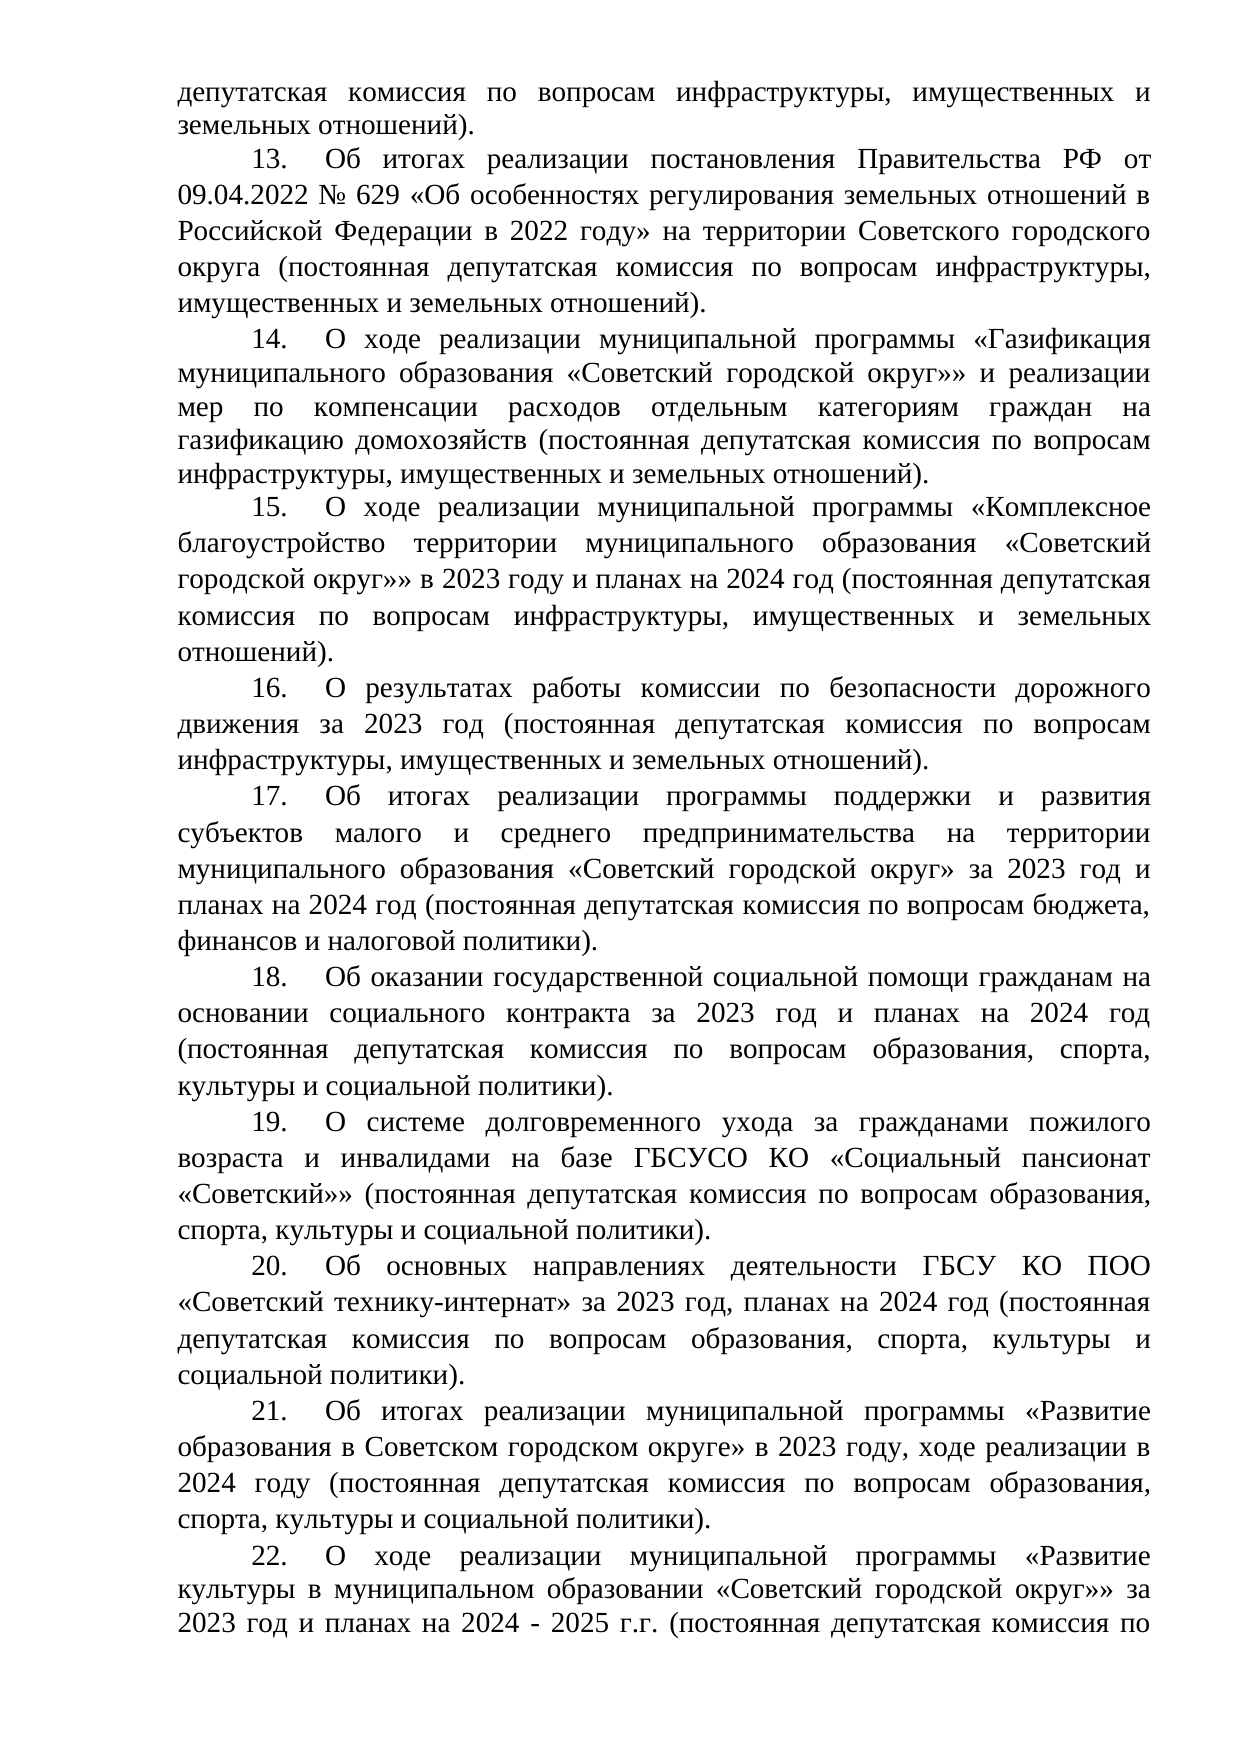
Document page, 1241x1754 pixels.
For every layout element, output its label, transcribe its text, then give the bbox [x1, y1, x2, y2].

list О системе долговременного ухода за гражданами пожилого возраста и инвалидами на базе ГБСУСО КО «Социальный пансионат «Советский»» (постоянная депутатская комиссия по вопросам образования, спорта, культуры и социальной политики). [177, 1104, 1152, 1246]
list О результатах работы комиссии по безопасности дорожного движения за 2023 год (постоянная депутатская комиссия по вопросам инфраструктуры, имущественных и земельных отношений). [177, 670, 1152, 776]
list Об итогах реализации постановления Правительства РФ от 09.04.2022 № 629 «Об особенностях регулирования земельных отношений в Российской Федерации в 2022 году» на территории Советского городского округа (постоянная депутатская комиссия по вопросам инфраструктуры, имущественных и земельных отношений). [177, 141, 1152, 319]
list Об итогах реализации муниципальной программы «Развитие образования в Советском городском округе» в 2023 году, ходе реализации в 2024 году (постоянная депутатская комиссия по вопросам образования, спорта, культуры и социальной политики). [177, 1393, 1152, 1535]
list О ходе реализации муниципальной программы «Газификация муниципального образования «Советский городской округ»» и реализации мер по компенсации расходов отдельным категориям граждан на газификацию домохозяйств (постоянная депутатская комиссия по вопросам инфраструктуры, имущественных и земельных отношений). [177, 322, 1152, 489]
list Об итогах реализации программы поддержки и развития субъектов малого и среднего предпринимательства на территории муниципального образования «Советский городской округ» за 2023 год и планах на 2024 год (постоянная депутатская комиссия по вопросам бюджета, финансов и налоговой политики). [177, 778, 1152, 957]
list Об основных направлениях деятельности ГБСУ КО ПОО «Советский технику-интернат» за 2023 год, планах на 2024 год (постоянная депутатская комиссия по вопросам образования, спорта, культуры и социальной политики). [177, 1248, 1152, 1390]
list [177, 1538, 1152, 1638]
list О ходе реализации муниципальной программы «Комплексное благоустройство территории муниципального образования «Советский городской округ»» в 2023 году и планах на 2024 год (постоянная депутатская комиссия по вопросам инфраструктуры, имущественных и земельных отношений). [177, 489, 1152, 667]
list Об оказании государственной социальной помощи гражданам на основании социального контракта за 2023 год и планах на 2024 год (постоянная депутатская комиссия по вопросам образования, спорта, культуры и социальной политики). [177, 959, 1152, 1101]
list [177, 74, 1152, 141]
